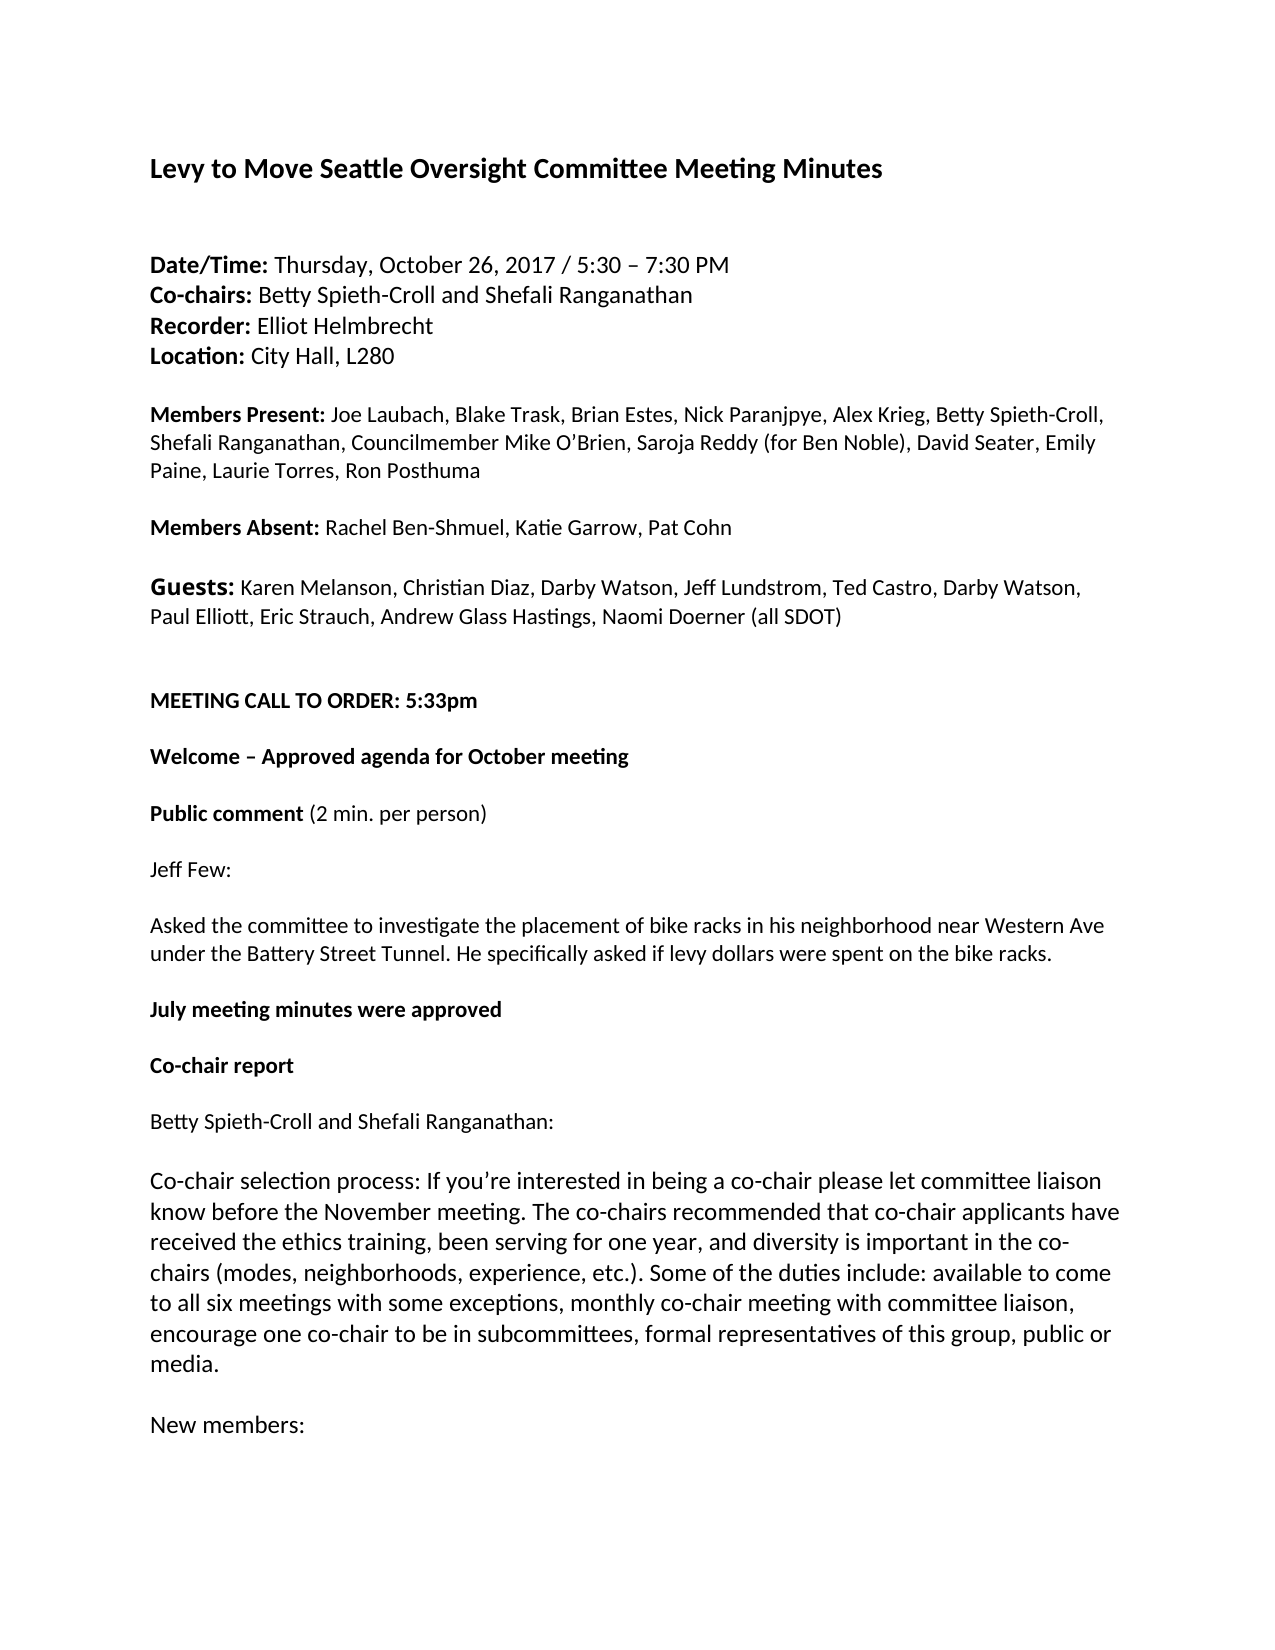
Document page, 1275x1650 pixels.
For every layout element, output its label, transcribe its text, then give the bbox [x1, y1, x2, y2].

text Welcome – Approved agenda for October meeting [150, 742, 1125, 770]
text Asked the committee to investigate the placement of bike racks in his neighborhood near Western Ave under the Battery Street Tunnel. He specifically asked if levy dollars were spent on the bike racks. [150, 911, 1125, 967]
text July meeting minutes were approved [150, 995, 1125, 1023]
text Levy to Move Seattle Oversight Committee Meeting Minutes [150, 150, 1125, 186]
text Guests: Karen Melanson, Christian Diaz, Darby Watson, Jeff Lundstrom, Ted Castro, Darby Watson, Paul Elliott, Eric Strauch, Andrew Glass Hastings, Naomi Doerner (all SDOT) [150, 571, 1125, 630]
text Public comment (2 min. per person) [150, 799, 1125, 827]
text Betty Spieth-Croll and Shefali Ranganathan: [150, 1107, 1125, 1135]
text MEETING CALL TO ORDER: 5:33pm [150, 686, 1125, 714]
text Jeff Few: [150, 855, 1125, 883]
text Members Present: Joe Laubach, Blake Trask, Brian Estes, Nick Paranjpye, Alex Krieg, Betty Spieth-Croll, Shefali Ranganathan, Councilmember Mike O’Brien, Saroja Reddy (for Ben Noble), David Seater, Emily Paine, Laurie Torres, Ron Posthuma [150, 400, 1125, 484]
text Date/Time: Thursday, October 26, 2017 / 5:30 – 7:30 PM Co-chairs: Betty Spieth-Croll and Shefali Ranganathan Recorder: Elliot Helmbrecht Location: City Hall, L280 [150, 249, 1125, 371]
text Co-chair report [150, 1051, 1125, 1079]
text Members Absent: Rachel Ben-Shmuel, Katie Garrow, Pat Cohn [150, 513, 1125, 541]
text Co-chair selection process: If you’re interested in being a co-chair please let committee liaison know before the November meeting. The co-chairs recommended that co-chair applicants have received the ethics training, been serving for one year, and diversity is important in the co-chairs (modes, neighborhoods, experience, etc.). Some of the duties include: available to come to all six meetings with some exceptions, monthly co-chair meeting with committee liaison, encourage one co-chair to be in subcommittees, formal representatives of this group, public or media. [150, 1165, 1125, 1379]
text New members: [150, 1409, 1125, 1440]
